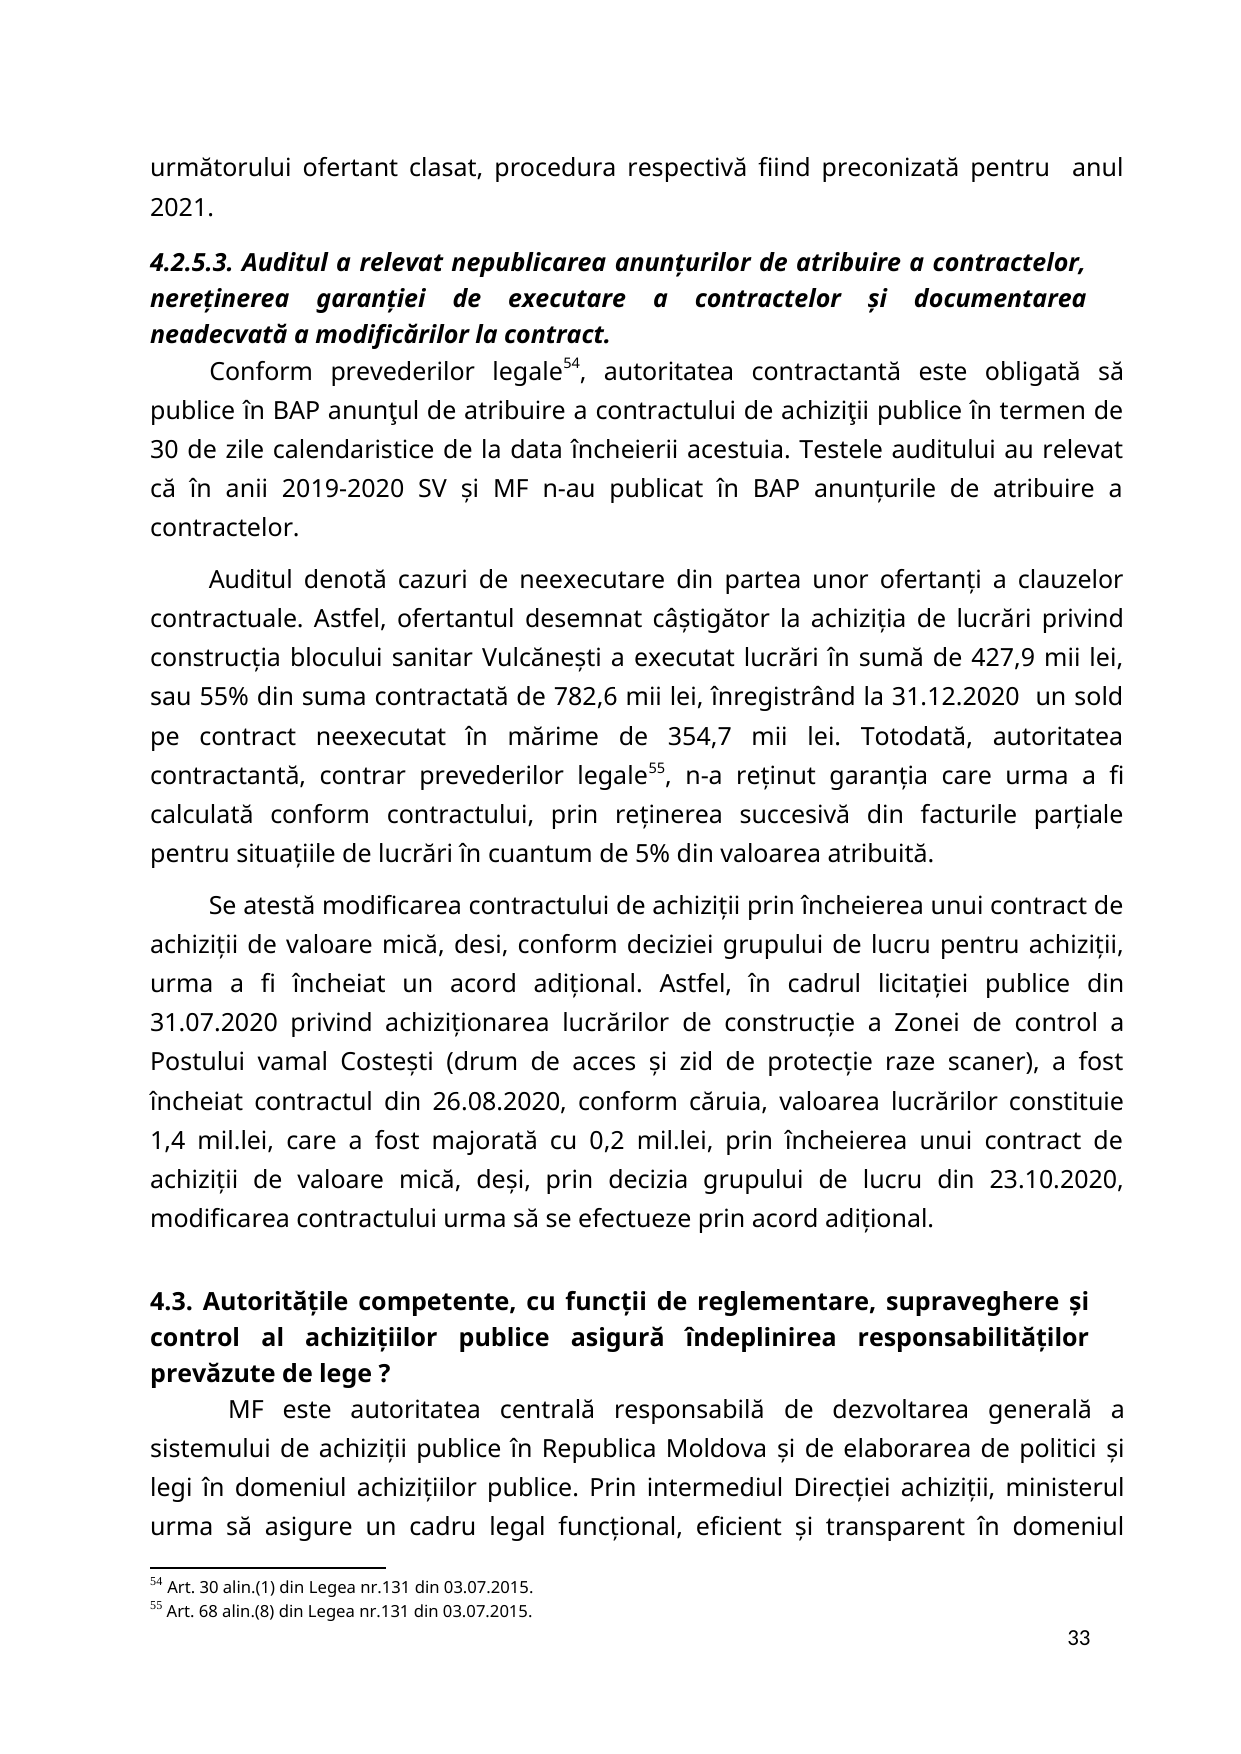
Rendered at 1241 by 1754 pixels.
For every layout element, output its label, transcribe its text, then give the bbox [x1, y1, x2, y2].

subtitle 4.3. Autoritățile competente, cu funcții de reglementare, supraveghere și control al achizițiilor publice asigură îndeplinirea responsabilităților prevăzute de lege ? [150, 1283, 1090, 1389]
text Auditul denotă cazuri de neexecutare din partea unor ofertanți a clauzelor contractuale. Astfel, ofertantul desemnat câștigător la achiziția de lucrări privind construcția blocului sanitar Vulcănești a executat lucrări în sumă de 427,9 mii lei, sau 55% din suma contractată de 782,6 mii lei, înregistrând la 31.12.2020 un sold pe contract neexecutat în mărime de 354,7 mii lei. Totodată, autoritatea contractantă, contrar prevederilor legale, n-a reținut garanția care urma a fi calculată conform contractului, prin reținerea succesivă din facturile parțiale pentru situațiile de lucrări în cuantum de 5% din valoarea atribuită. [150, 561, 1125, 870]
text Conform prevederilor legale, autoritatea contractantă este obligată să publice în BAP anunţul de atribuire a contractului de achiziţii publice în termen de 30 de zile calendaristice de la data încheierii acestuia. Testele auditului au relevat că în anii 2019-2020 SV și MF n-au publicat în BAP anunțurile de atribuire a contractelor. [150, 353, 1125, 544]
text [150, 1391, 1125, 1543]
subtitle 4.2.5.3. Auditul a relevat nepublicarea anunțurilor de atribuire a contractelor, nereținerea garanției de executare a contractelor și documentarea neadecvată a modificărilor la contract. [150, 245, 1090, 351]
text Se atestă modificarea contractului de achiziții prin încheierea unui contract de achiziții de valoare mică, desi, conform deciziei grupului de lucru pentru achiziții, urma a fi încheiat un acord adițional. Astfel, în cadrul licitației publice din 31.07.2020 privind achiziționarea lucrărilor de construcție a Zonei de control a Postului vamal Costești (drum de acces și zid de protecție raze scaner), a fost încheiat contractul din 26.08.2020, conform căruia, valoarea lucrărilor constituie 1,4 mil.lei, care a fost majorată cu 0,2 mil.lei, prin încheierea unui contract de achiziții de valoare mică, deși, prin decizia grupului de lucru din 23.10.2020, modificarea contractului urma să se efectueze prin acord adițional. [150, 887, 1125, 1235]
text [150, 184, 1125, 223]
